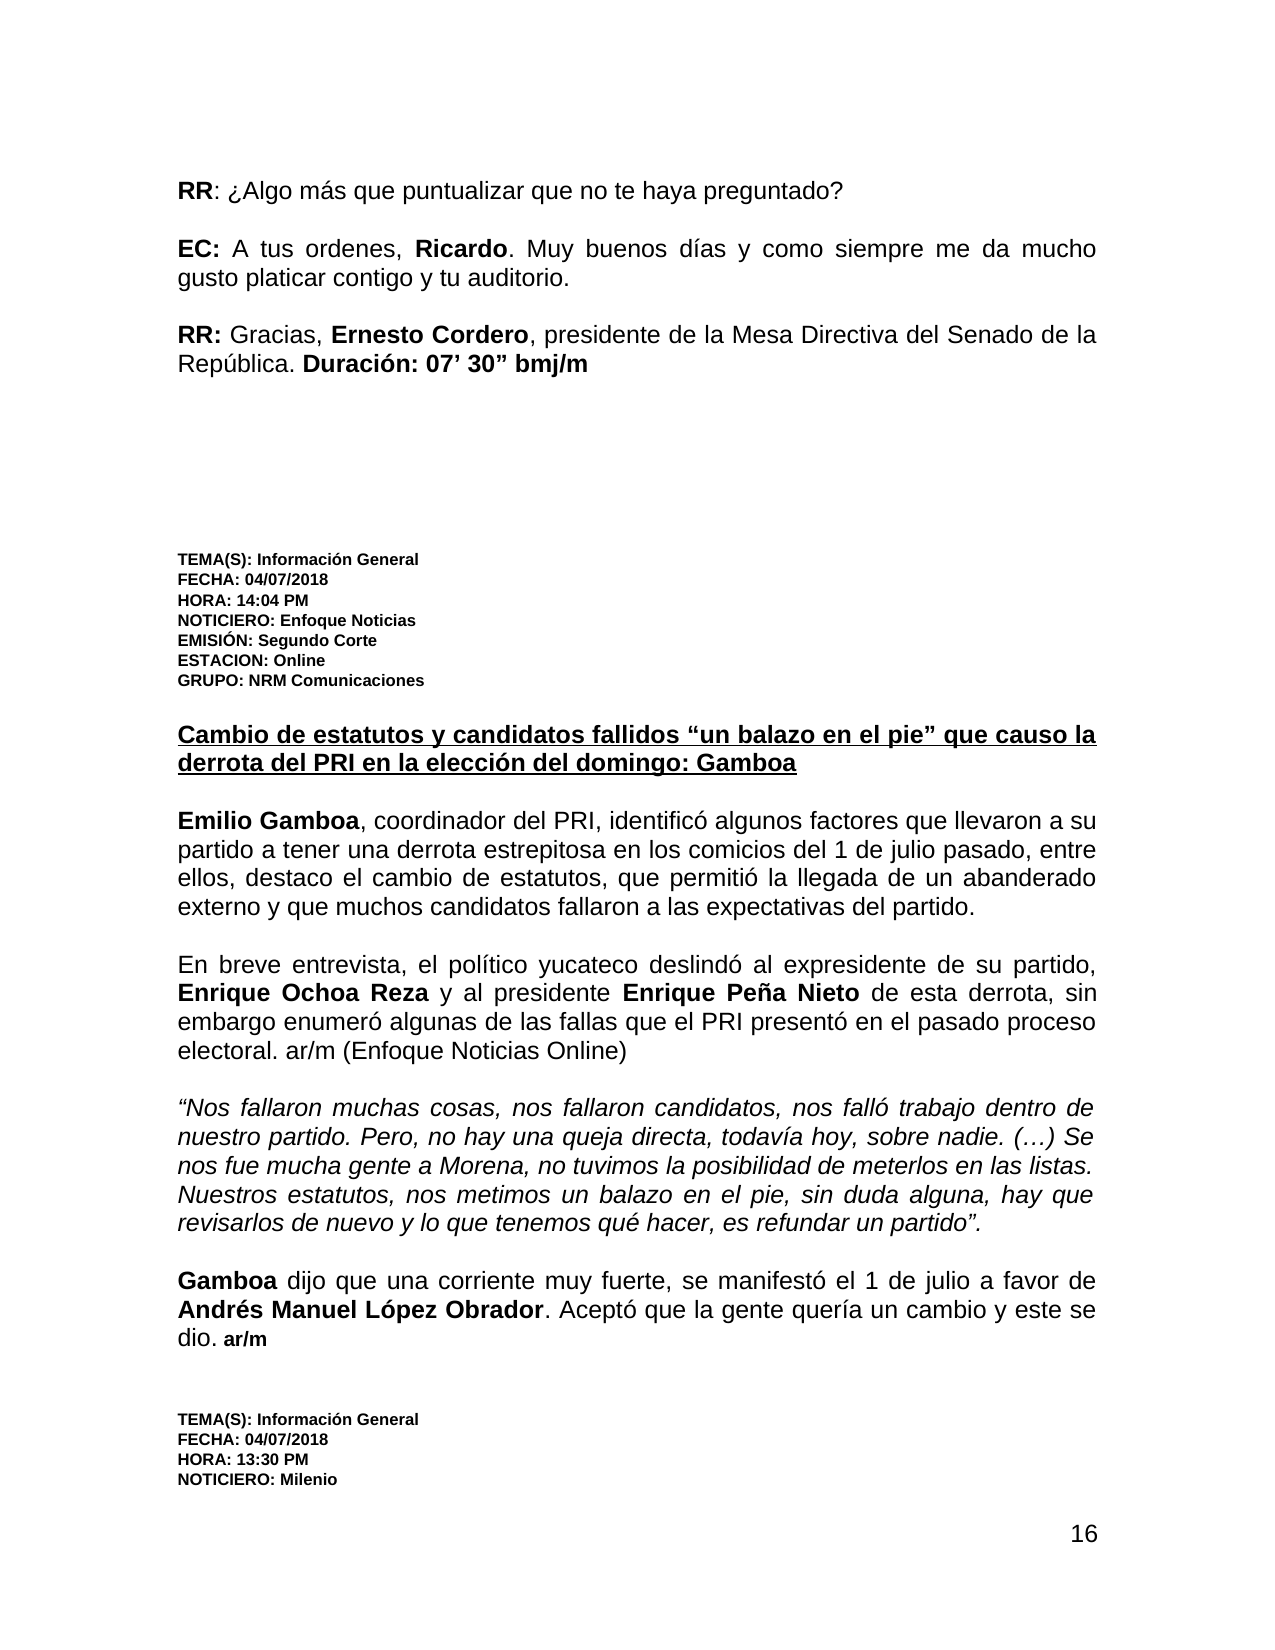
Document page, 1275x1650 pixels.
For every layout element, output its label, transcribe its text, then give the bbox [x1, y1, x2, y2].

text Gamboa dijo que una corriente muy fuerte, se manifestó el 1 de julio a favor de Andrés Manuel López Obrador. Aceptó que la gente quería un cambio y este se dio. ar/m [177, 1266, 1098, 1352]
text GRUPO: NRM Comunicaciones [177, 671, 1098, 690]
text “Nos fallaron muchas cosas, nos fallaron candidatos, nos falló trabajo dentro de nuestro partido. Pero, no hay una queja directa, todavía hoy, sobre nadie. (…) Se nos fue mucha gente a Morena, no tuvimos la posibilidad de meterlos en las listas. Nuestros estatutos, nos metimos un balazo en el pie, sin duda alguna, hay que revisarlos de nuevo y lo que tenemos qué hacer, es refundar un partido”. [177, 1093, 1098, 1237]
text TEMA(S): Información General [177, 550, 1098, 569]
text Cambio de estatutos y candidatos fallidos “un balazo en el pie” que causo la derrota del PRI en la elección del domingo: Gamboa [177, 719, 1098, 777]
text HORA: 14:04 PM [177, 590, 1098, 609]
text EC: A tus ordenes, Ricardo. Muy buenos días y como siempre me da mucho gusto platicar contigo y tu auditorio. [177, 234, 1098, 291]
text NOTICIERO: Enfoque Noticias [177, 610, 1098, 629]
text En breve entrevista, el político yucateco deslindó al expresidente de su partido, Enrique Ochoa Reza y al presidente Enrique Peña Nieto de esta derrota, sin embargo enumeró algunas de las fallas que el PRI presentó en el pasado proceso electoral. ar/m (Enfoque Noticias Online) [177, 949, 1098, 1064]
text FECHA: 04/07/2018 [177, 570, 1098, 589]
text TEMA(S): Información General [177, 1409, 1098, 1429]
text NOTICIERO: Milenio [177, 1470, 1098, 1489]
text FECHA: 04/07/2018 [177, 1430, 1098, 1449]
text Emilio Gamboa, coordinador del PRI, identificó algunos factores que llevaron a su partido a tener una derrota estrepitosa en los comicios del 1 de julio pasado, entre ellos, destaco el cambio de estatutos, que permitió la llegada de un abanderado externo y que muchos candidatos fallaron a las expectativas del partido. [177, 806, 1098, 921]
text RR: Gracias, Ernesto Cordero, presidente de la Mesa Directiva del Senado de la República. Duración: 07’ 30” bmj/m [177, 320, 1098, 378]
text HORA: 13:30 PM [177, 1450, 1098, 1469]
text ESTACION: Online [177, 651, 1098, 670]
text RR: ¿Algo más que puntualizar que no te haya preguntado? [177, 176, 1098, 205]
text EMISIÓN: Segundo Corte [177, 631, 1098, 650]
